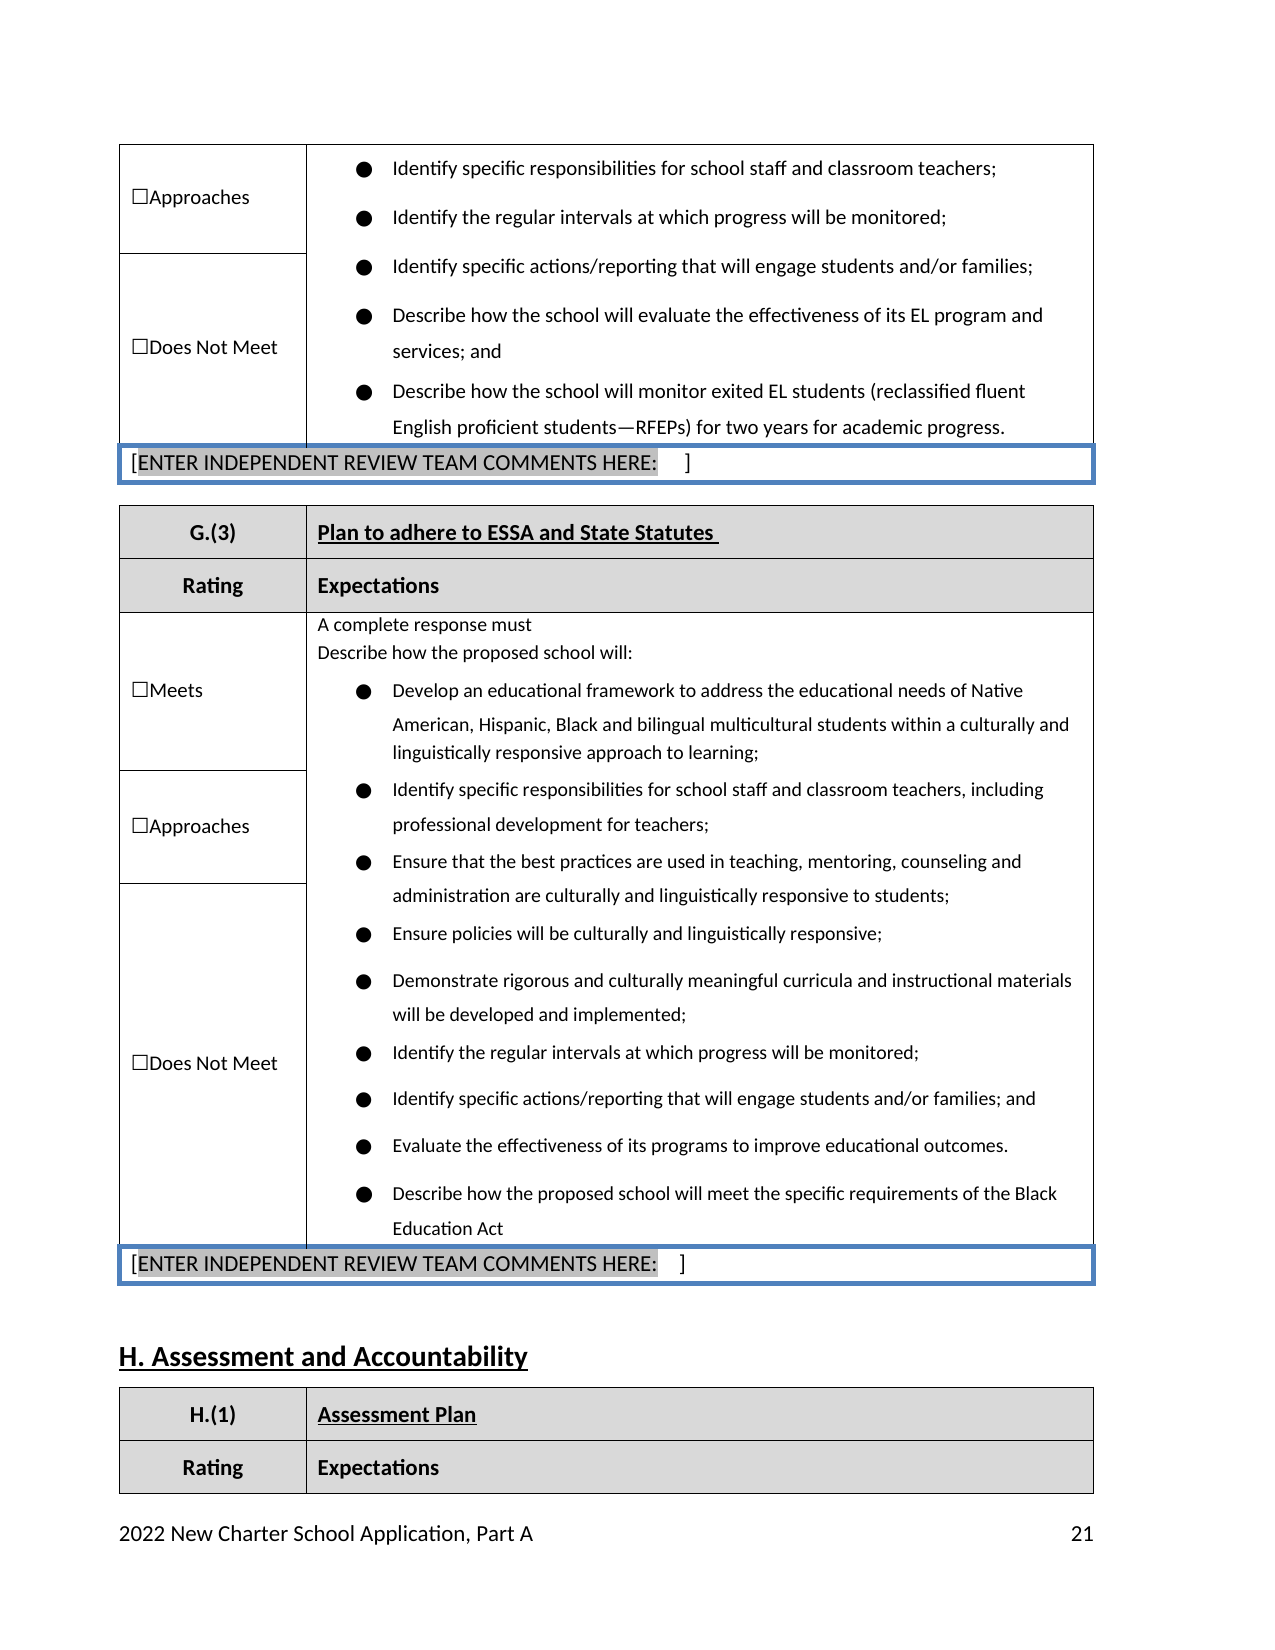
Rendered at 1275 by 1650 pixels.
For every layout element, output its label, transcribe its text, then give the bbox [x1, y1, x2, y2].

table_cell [307, 145, 1093, 443]
table_header Assessment Plan [307, 1388, 1093, 1440]
table_header G.(3) [120, 506, 306, 558]
table_header Plan to adhere to ESSA and State Statutes [307, 506, 1093, 558]
text H. Assessment and Accountability [119, 1338, 1260, 1374]
table_cell Expectations [307, 559, 1093, 612]
table_cell ☐Meets [120, 613, 306, 770]
table_header H.(1) [120, 1388, 306, 1440]
table_cell [ENTER INDEPENDENT REVIEW TEAM COMMENTS HERE: ] [122, 1249, 1091, 1281]
table_cell A complete response must Describe how the proposed school will: Develop an educational framework to address the educational needs of Native American, Hispanic, Black and bilingual multicultural students within a culturally and linguistically responsive approach to learning; Identify specific responsibilities for school staff and classroom teachers, including professional development for teachers; Ensure that the best practices are used in teaching, mentoring, counseling and administration are culturally and linguistically responsive to students; Ensure policies will be culturally and linguistically responsive; Demonstrate rigorous and culturally meaningful curricula and instructional materials will be developed and implemented; Identify the regular intervals at which progress will be monitored; Identify specific actions/reporting that will engage students and/or families; and Evaluate the effectiveness of its programs to improve educational outcomes. Describe how the proposed school will meet the specific requirements of the Black Education Act [307, 613, 1093, 1244]
table_cell Rating [120, 1441, 306, 1493]
table_cell ☐Does Not Meet [120, 884, 306, 1244]
table_cell ☐Approaches [120, 771, 306, 883]
table_cell Rating [120, 559, 306, 612]
table_cell ☐Does Not Meet [120, 254, 306, 443]
table_cell ☐Approaches [120, 145, 306, 252]
table_cell [ENTER INDEPENDENT REVIEW TEAM COMMENTS HERE: ] [122, 448, 1091, 480]
table_cell Expectations [307, 1441, 1093, 1493]
